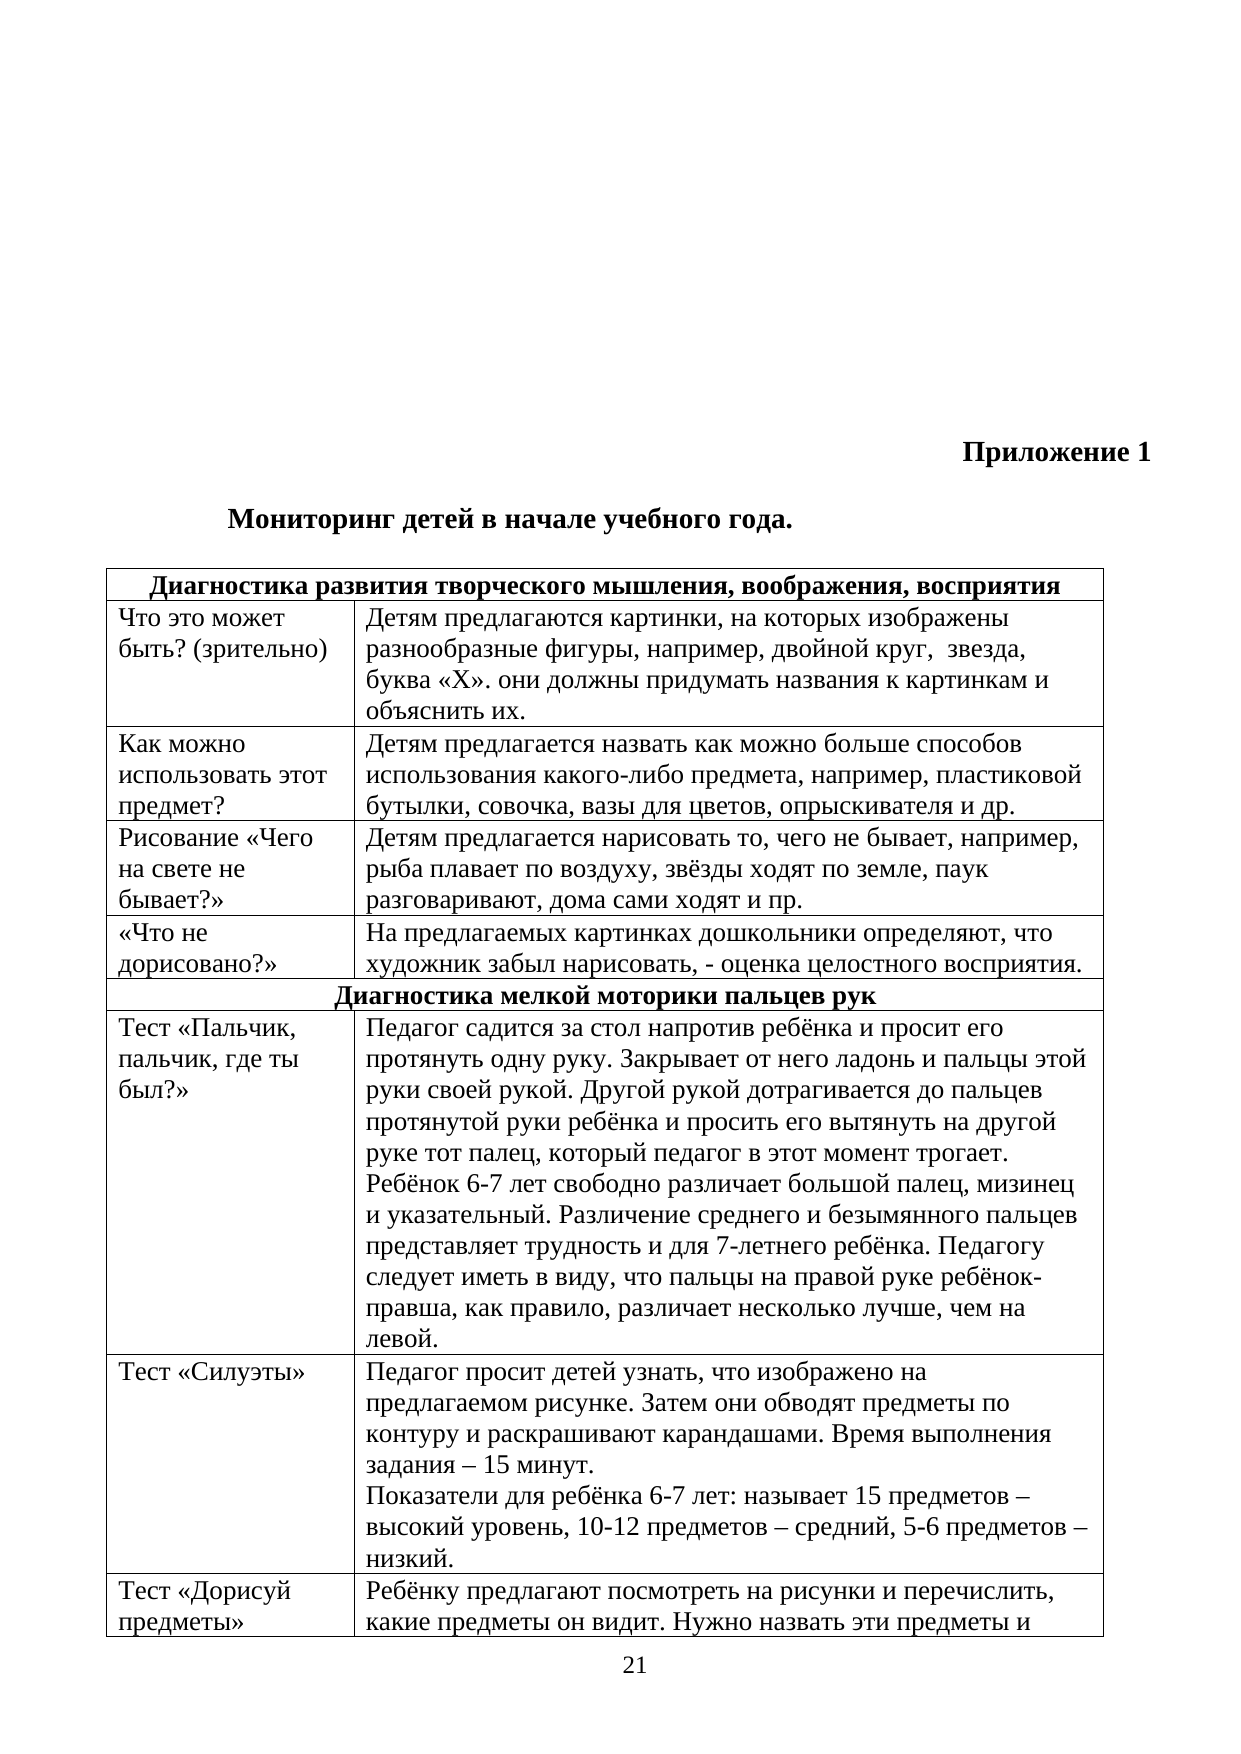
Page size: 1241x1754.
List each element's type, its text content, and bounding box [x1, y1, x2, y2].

text Мониторинг детей в начале учебного года. [118, 501, 1152, 534]
table_cell Тест «Пальчик, пальчик, где ты был?» [107, 1011, 354, 1354]
table_cell Детям предлагается назвать как можно больше способов использования какого-либо предмета, например, пластиковой бутылки, совочка, вазы для цветов, опрыскивателя и др. [355, 727, 1103, 820]
table_cell Что это может быть? (зрительно) [107, 601, 354, 726]
table_cell «Что не дорисовано?» [107, 916, 354, 978]
table_cell Диагностика мелкой моторики пальцев рук [107, 979, 1103, 1010]
table_cell Педагог садится за стол напротив ребёнка и просит его протянуть одну руку. Закрывает от него ладонь и пальцы этой руки своей рукой. Другой рукой дотрагивается до пальцев протянутой руки ребёнка и просить его вытянуть на другой руке тот палец, который педагог в этот момент трогает. Ребёнок 6-7 лет свободно различает большой палец, мизинец и указательный. Различение среднего и безымянного пальцев представляет трудность и для 7-летнего ребёнка. Педагогу следует иметь в виду, что пальцы на правой руке ребёнок-правша, как правило, различает несколько лучше, чем на левой. [355, 1011, 1103, 1354]
table_cell Педагог просит детей узнать, что изображено на предлагаемом рисунке. Затем они обводят предметы по контуру и раскрашивают карандашами. Время выполнения задания – 15 минут. Показатели для ребёнка 6-7 лет: называет 15 предметов – высокий уровень, 10-12 предметов – средний, 5-6 предметов – низкий. [355, 1355, 1103, 1573]
table_header Диагностика развития творческого мышления, воображения, восприятия [107, 569, 1103, 600]
table_cell Как можно использовать этот предмет? [107, 727, 354, 820]
table_cell Детям предлагаются картинки, на которых изображены разнообразные фигуры, например, двойной круг, звезда, буква «Х». они должны придумать названия к картинкам и объяснить их. [355, 601, 1103, 726]
table_cell На предлагаемых картинках дошкольники определяют, что художник забыл нарисовать, - оценка целостного восприятия. [355, 916, 1103, 978]
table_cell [355, 1574, 1103, 1636]
table_cell Тест «Силуэты» [107, 1355, 354, 1573]
table_cell Детям предлагается нарисовать то, чего не бывает, например, рыба плавает по воздуху, звёзды ходят по земле, паук разговаривают, дома сами ходят и пр. [355, 821, 1103, 914]
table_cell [107, 1574, 354, 1636]
text Приложение 1 [118, 434, 1152, 467]
table_cell Рисование «Чего на свете не бывает?» [107, 821, 354, 914]
